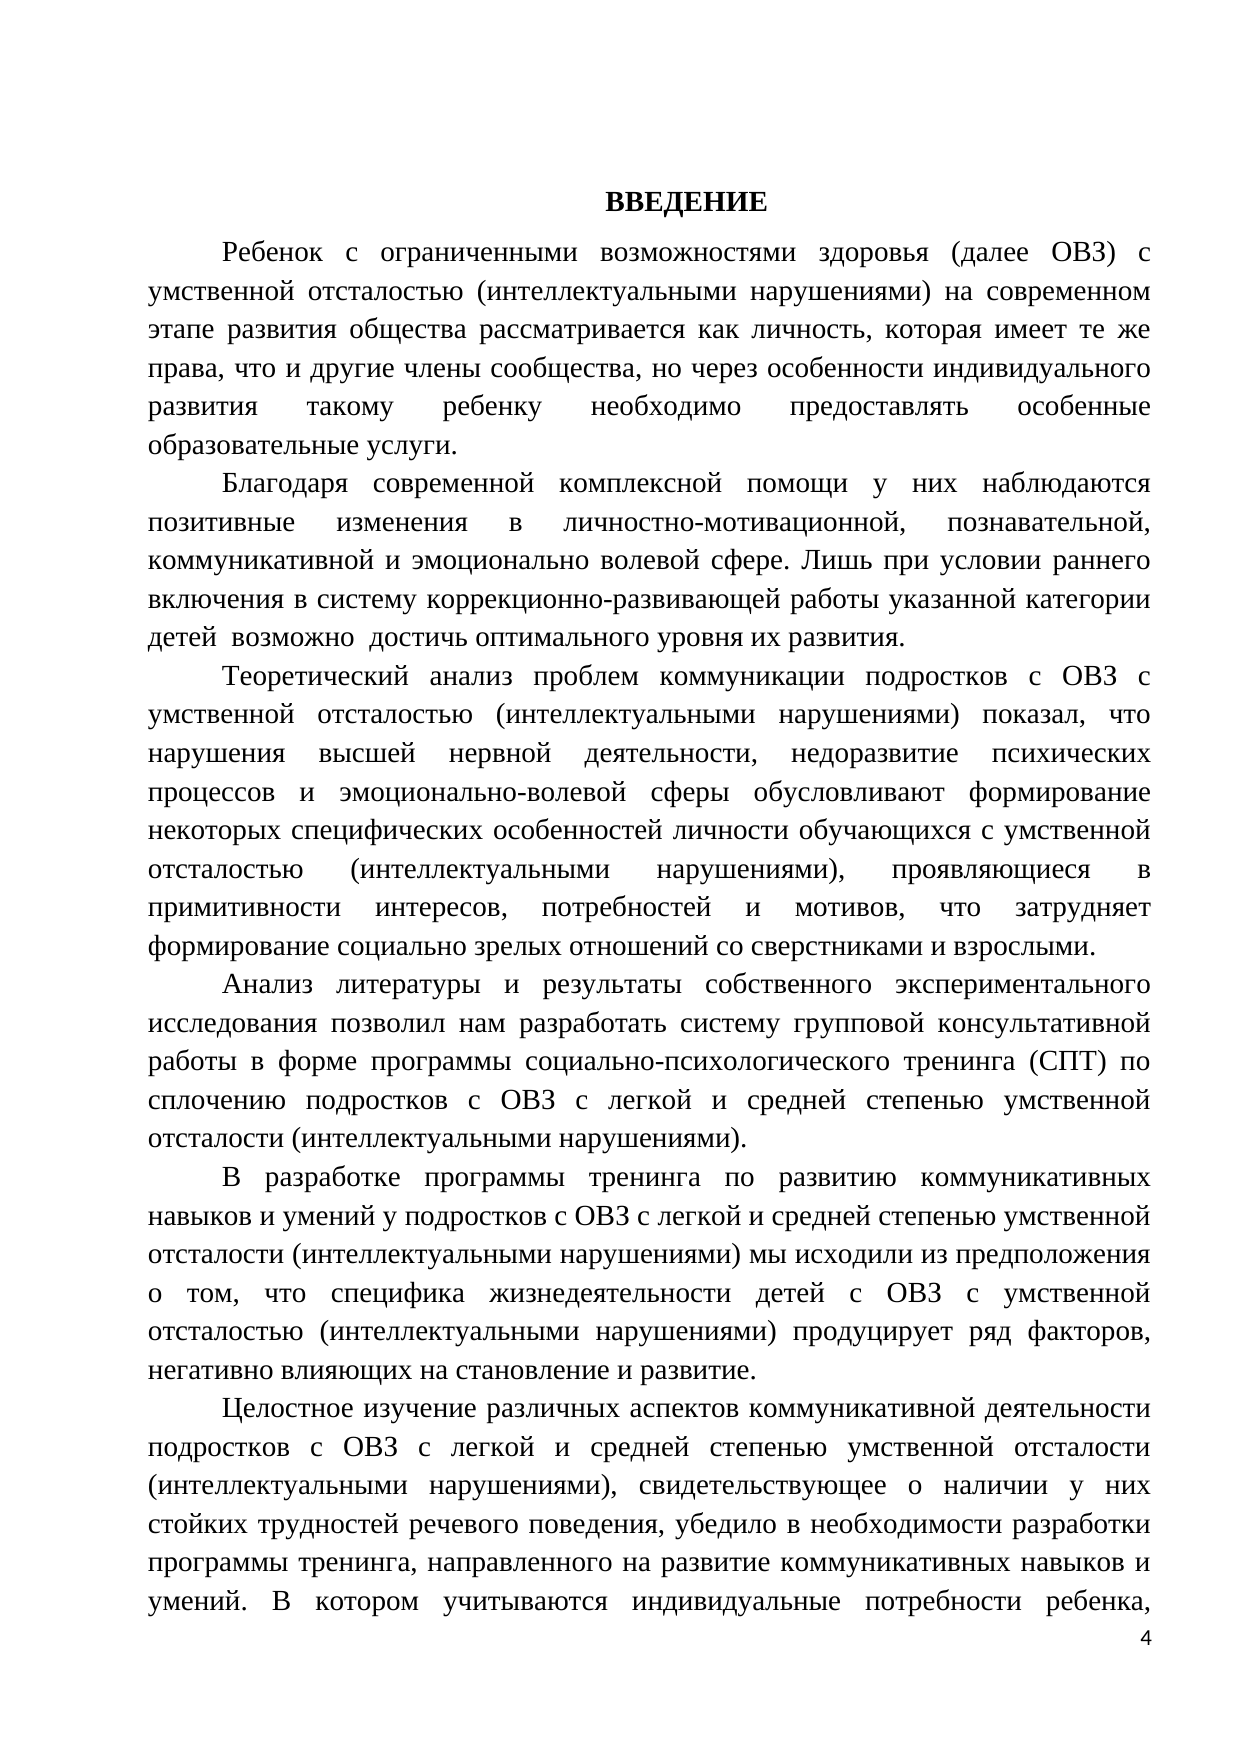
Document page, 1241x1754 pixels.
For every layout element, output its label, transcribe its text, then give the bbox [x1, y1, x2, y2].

text ВВЕДЕНИЕ [148, 184, 1152, 217]
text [148, 1390, 1152, 1617]
text Благодаря современной комплексной помощи у них наблюдаются позитивные изменения в личностно-мотивационной, познавательной, коммуникативной и эмоционально волевой сфере. Лишь при условии раннего включения в систему коррекционно-развивающей работы указанной категории детей возможно достичь оптимального уровня их развития. [148, 465, 1152, 653]
text Ребенок с ограниченными возможностями здоровья (далее ОВЗ) с умственной отсталостью (интеллектуальными нарушениями) на современном этапе развития общества рассматривается как личность, которая имеет те же права, что и другие члены сообщества, но через особенности индивидуального развития такому ребенку необходимо предоставлять особенные образовательные услуги. [148, 234, 1152, 460]
text В разработке программы тренинга по развитию коммуникативных навыков и умений у подростков с ОВЗ с легкой и средней степенью умственной отсталости (интеллектуальными нарушениями) мы исходили из предположения о том, что специфика жизнедеятельности детей с ОВЗ с умственной отсталостью (интеллектуальными нарушениями) продуцирует ряд факторов, негативно влияющих на становление и развитие. [148, 1159, 1152, 1385]
text Анализ литературы и результаты собственного экспериментального исследования позволил нам разработать систему групповой консультативной работы в форме программы социально-психологического тренинга (СПТ) по сплочению подростков с ОВЗ с легкой и средней степенью умственной отсталости (интеллектуальными нарушениями). [148, 966, 1152, 1154]
text Теоретический анализ проблем коммуникации подростков с ОВЗ с умственной отсталостью (интеллектуальными нарушениями) показал, что нарушения высшей нервной деятельности, недоразвитие психических процессов и эмоционально-волевой сферы обусловливают формирование некоторых специфических особенностей личности обучающихся с умственной отсталостью (интеллектуальными нарушениями), проявляющиеся в примитивности интересов, потребностей и мотивов, что затрудняет формирование социально зрелых отношений со сверстниками и взрослыми. [148, 658, 1152, 961]
